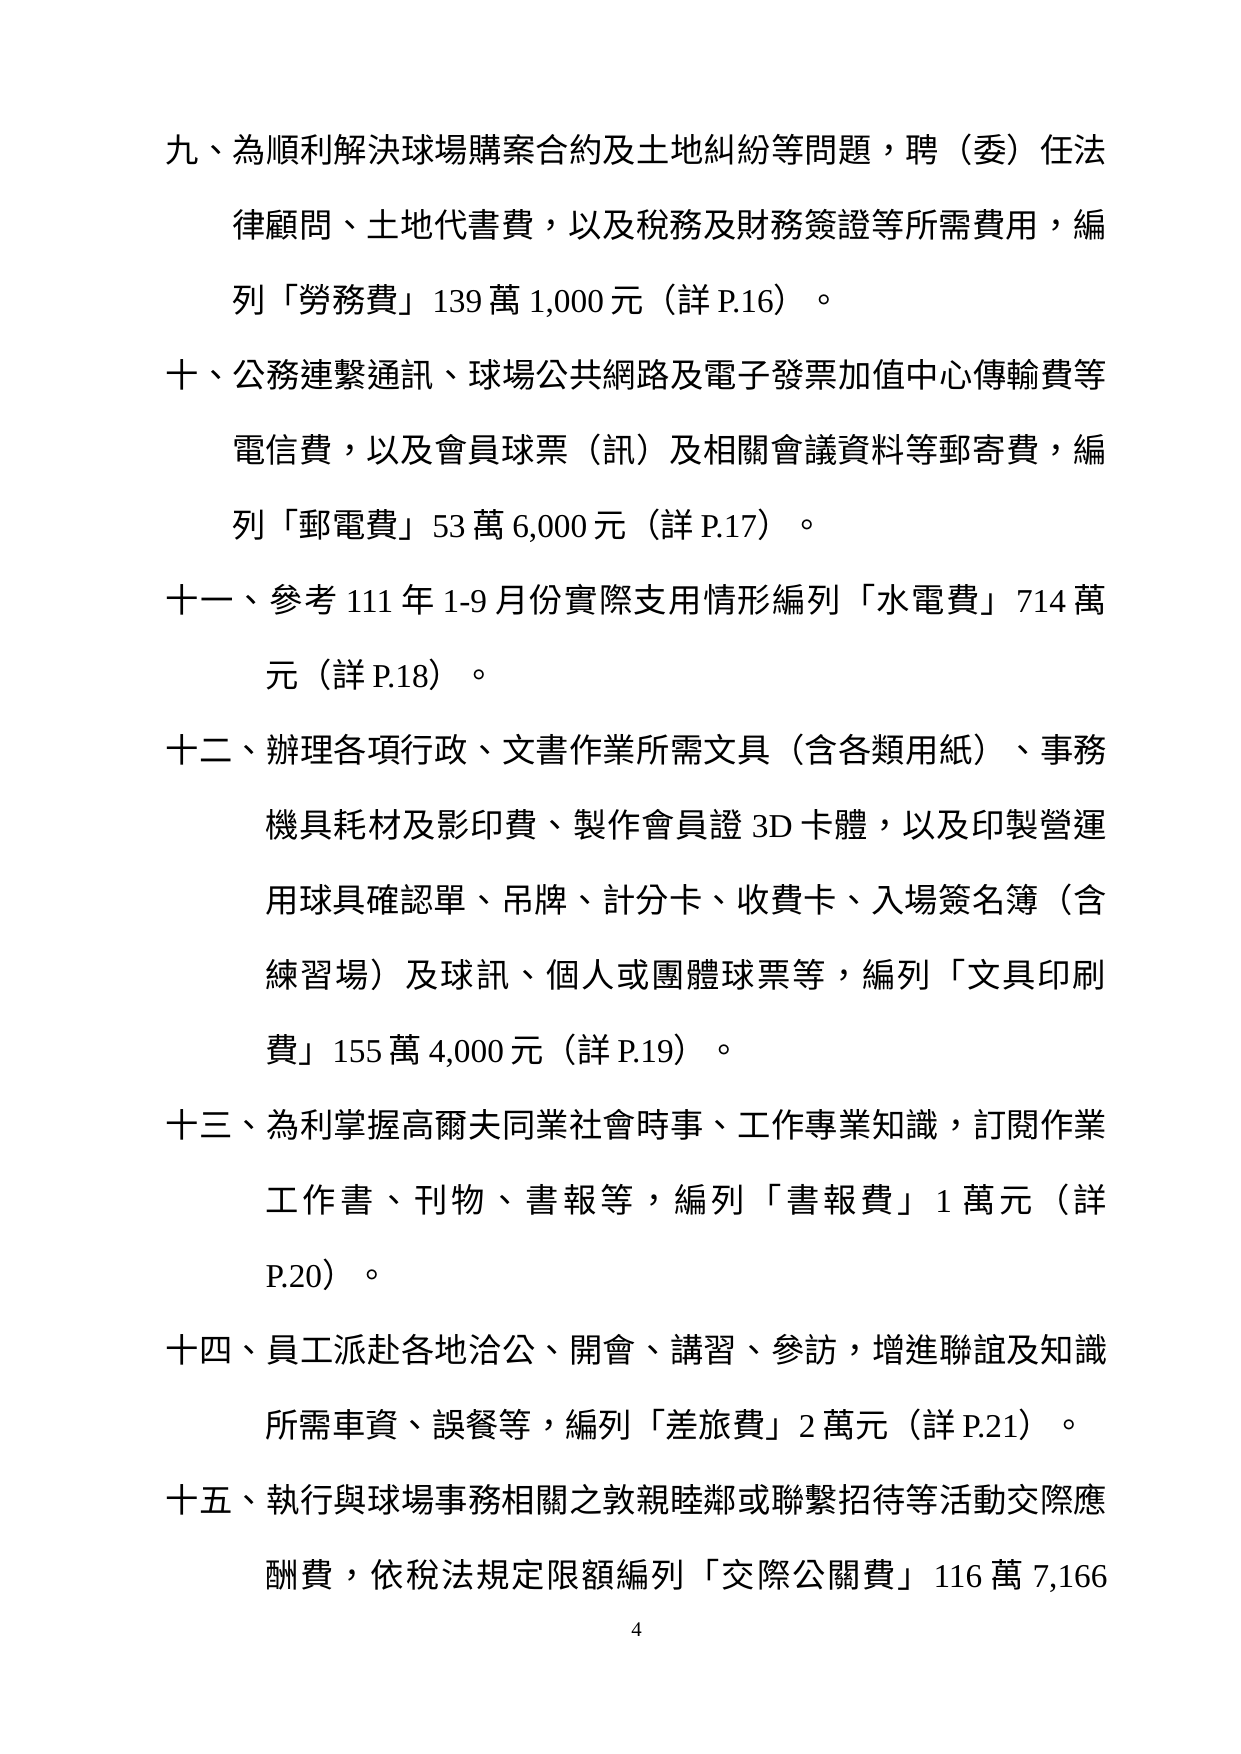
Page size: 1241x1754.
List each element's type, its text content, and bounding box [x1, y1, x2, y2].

text 九、為順利解決球場購案合約及土地糾紛等問題，聘（委）任法律顧問、土地代書費，以及稅務及財務簽證等所需費用，編列「勞務費」139萬1,000元（詳P.16）。 [165, 110, 1107, 335]
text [165, 1460, 1107, 1610]
text 十二、辦理各項行政、文書作業所需文具（含各類用紙）、事務機具耗材及影印費、製作會員證3D卡體，以及印製營運用球具確認單、吊牌、計分卡、收費卡、入場簽名簿（含練習場）及球訊、個人或團體球票等，編列「文具印刷費」155萬4,000元（詳P.19）。 [165, 710, 1107, 1085]
text 十四、員工派赴各地洽公、開會、講習、參訪，增進聯誼及知識所需車資、誤餐等，編列「差旅費」2萬元（詳P.21）。 [165, 1310, 1107, 1460]
text 十、公務連繫通訊、球場公共網路及電子發票加值中心傳輸費等電信費，以及會員球票（訊）及相關會議資料等郵寄費，編列「郵電費」53萬6,000元（詳P.17）。 [165, 335, 1107, 560]
text 十三、為利掌握高爾夫同業社會時事、工作專業知識，訂閱作業工作書、刊物、書報等，編列「書報費」1萬元（詳P.20）。 [165, 1085, 1107, 1310]
text 十一、參考111年1-9月份實際支用情形編列「水電費」714萬元（詳P.18）。 [165, 560, 1107, 710]
